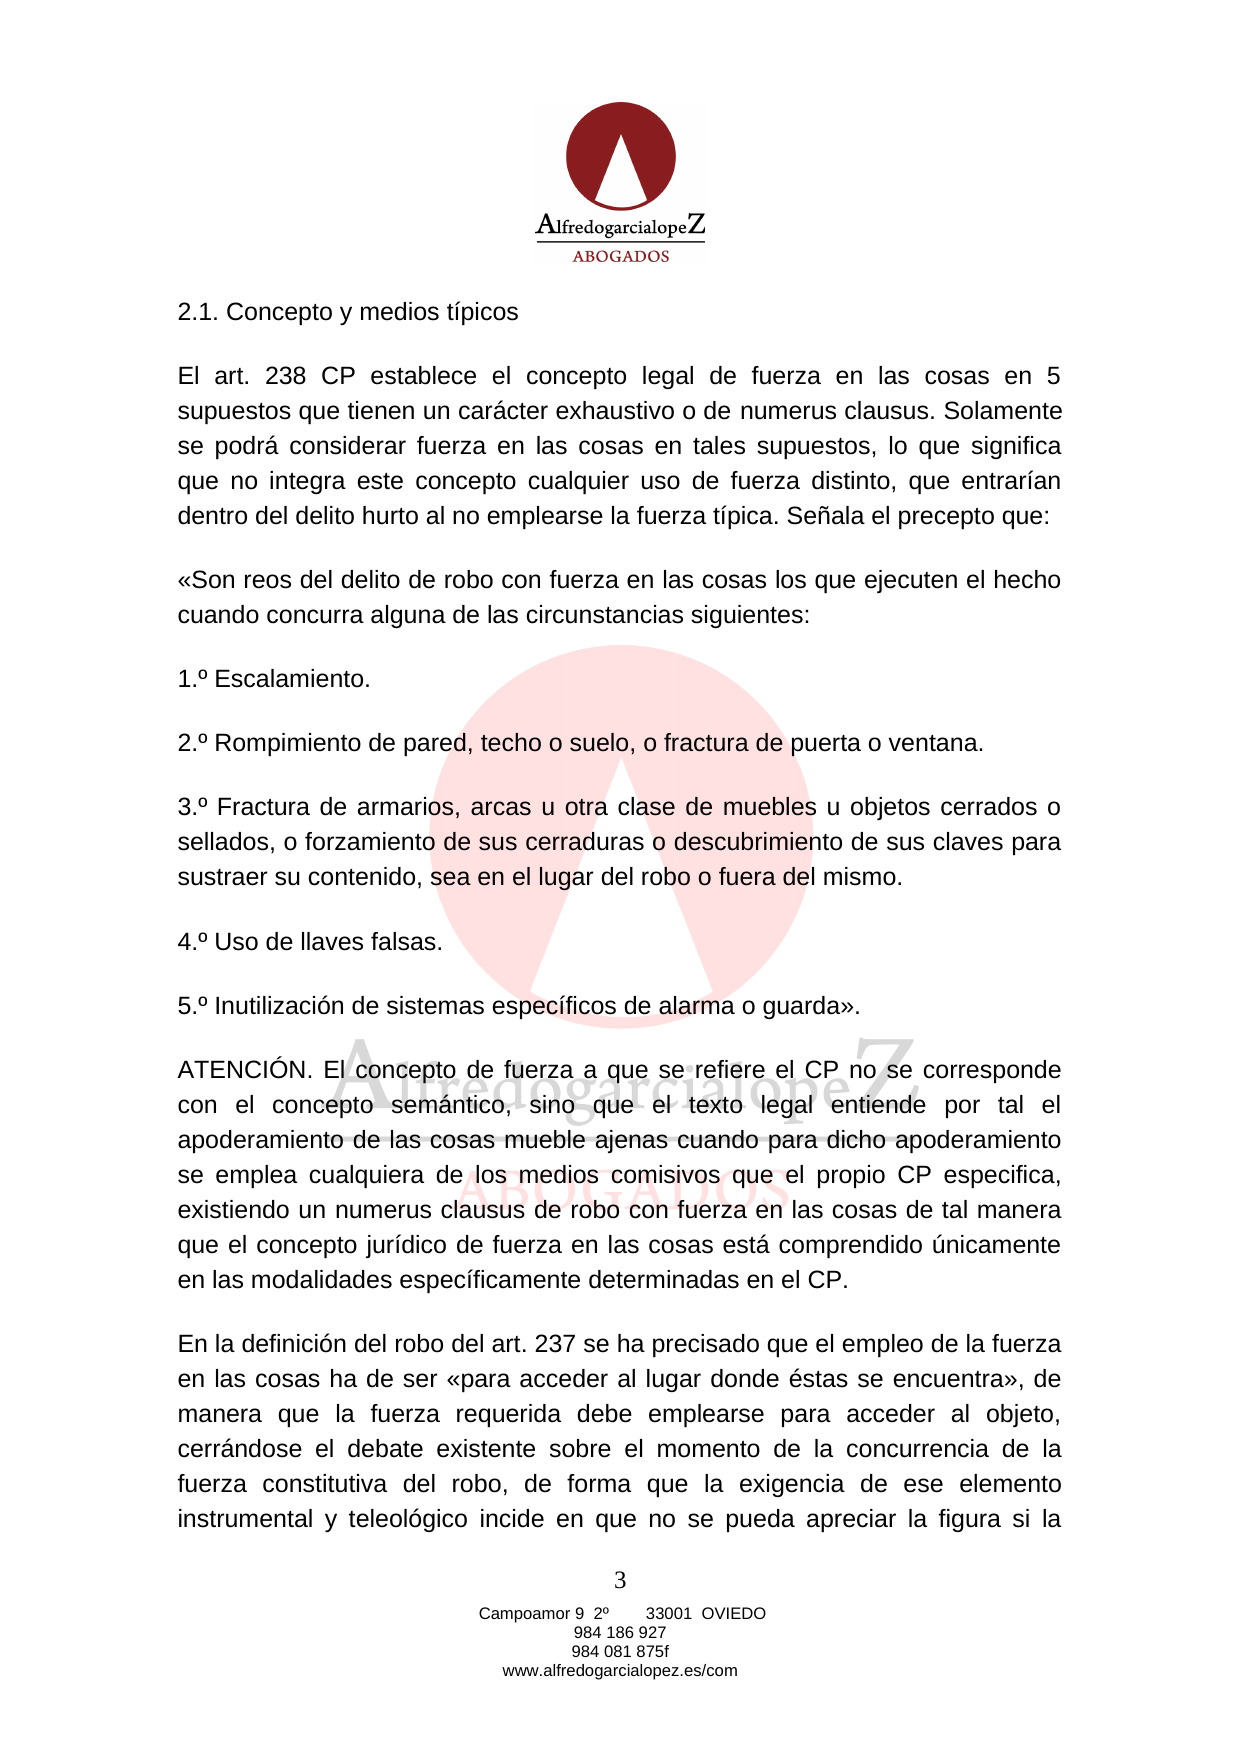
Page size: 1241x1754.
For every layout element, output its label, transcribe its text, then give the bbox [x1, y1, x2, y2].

text 4.º Uso de llaves falsas. [177, 920, 1063, 955]
text El art. 238 CP establece el concepto legal de fuerza en las cosas en 5 supuestos que tienen un carácter exhaustivo o de numerus clausus. Solamente se podrá considerar fuerza en las cosas en tales supuestos, lo que significa que no integra este concepto cualquier uso de fuerza distinto, que entrarían dentro del delito hurto al no emplearse la fuerza típica. Señala el precepto que: [177, 354, 1063, 529]
text 5.º Inutilización de sistemas específicos de alarma o guarda». [177, 984, 1063, 1019]
text 1.º Escalamiento. [177, 658, 1063, 693]
text 2.º Rompimiento de pared, techo o suelo, o fractura de puerta o ventana. [177, 722, 1063, 757]
text «Son reos del delito de robo con fuerza en las cosas los que ejecuten el hecho cuando concurra alguna de las circunstancias siguientes: [177, 558, 1063, 628]
text ATENCIÓN. El concepto de fuerza a que se refiere el CP no se corresponde con el concepto semántico, sino que el texto legal entiende por tal el apoderamiento de las cosas mueble ajenas cuando para dicho apoderamiento se emplea cualquiera de los medios comisivos que el propio CP especifica, existiendo un numerus clausus de robo con fuerza en las cosas de tal manera que el concepto jurídico de fuerza en las cosas está comprendido únicamente en las modalidades específicamente determinadas en el CP. [177, 1048, 1063, 1293]
text 2.1. Concepto y medios típicos [177, 290, 1063, 325]
text 3.º Fractura de armarios, arcas u otra clase de muebles u objetos cerrados o sellados, o forzamiento de sus cerraduras o descubrimiento de sus claves para sustraer su contenido, sea en el lugar del robo o fuera del mismo. [177, 786, 1063, 891]
picture [535, 102, 705, 262]
